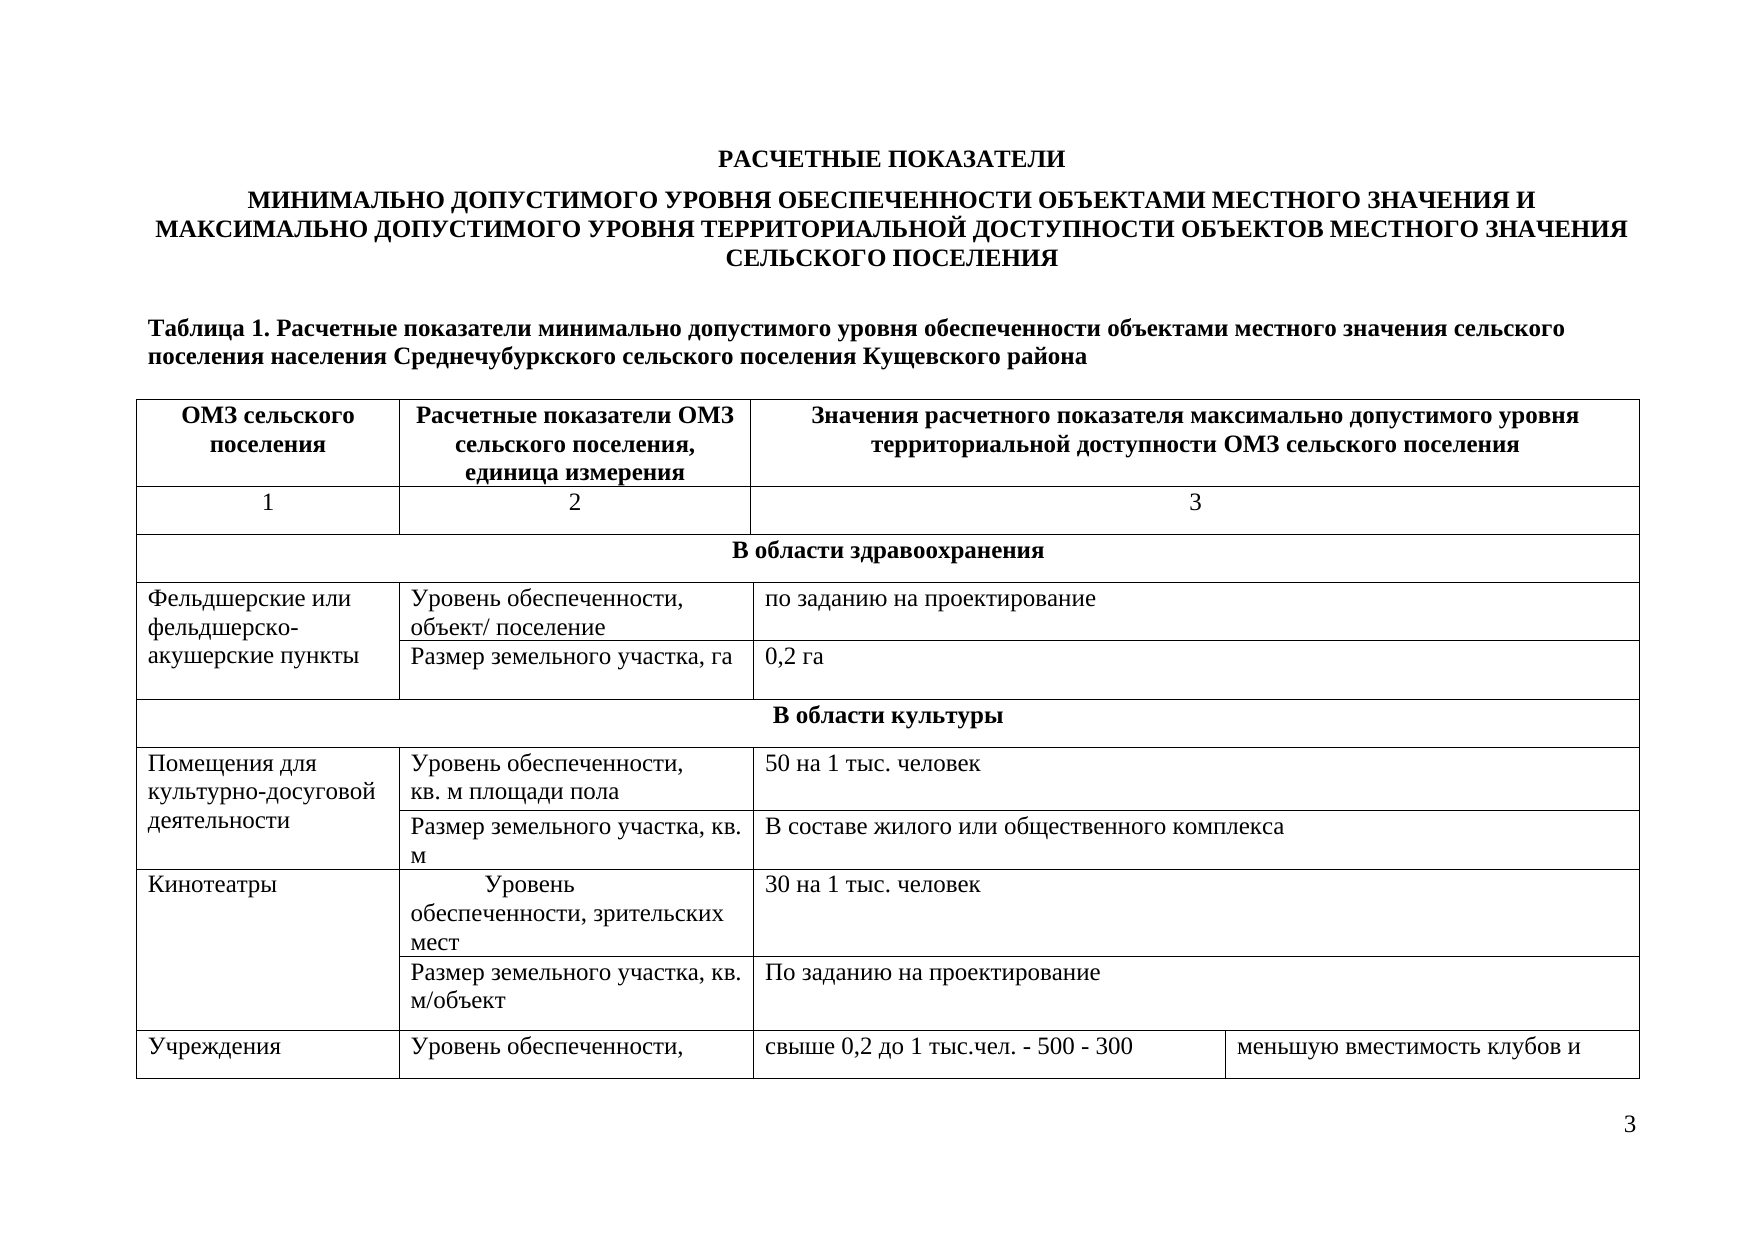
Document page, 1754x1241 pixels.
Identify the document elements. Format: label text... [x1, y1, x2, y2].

table_cell свыше 0,2 до 1 тыс.чел. - 500 - 300 [754, 1031, 1225, 1078]
table_cell Уровень обеспеченности, зрительских мест [400, 870, 753, 956]
table_cell Размер земельного участка, га [400, 641, 753, 699]
table_cell 3 [751, 487, 1639, 534]
table_cell Уровень обеспеченности, объект/ поселение [400, 583, 753, 640]
table_cell Кинотеатры [137, 870, 399, 1030]
text РАСЧЕТНЫЕ ПОКАЗАТЕЛИ [148, 144, 1636, 173]
table_cell 0,2 га [754, 641, 1639, 699]
table_header Расчетные показатели ОМЗ сельского поселения, единица измерения [400, 400, 750, 486]
table_cell В области здравоохранения [137, 535, 1639, 582]
table_cell Уровень обеспеченности, кв. м площади пола [400, 748, 753, 810]
table_cell 1 [137, 487, 399, 534]
text МИНИМАЛЬНО ДОПУСТИМОГО УРОВНЯ ОБЕСПЕЧЕННОСТИ ОБЪЕКТАМИ МЕСТНОГО ЗНАЧЕНИЯ И МАКСИМАЛЬНО ДОПУСТИМОГО УРОВНЯ ТЕРРИТОРИАЛЬНОЙ ДОСТУПНОСТИ ОБЪЕКТОВ МЕСТНОГО ЗНАЧЕНИЯ СЕЛЬСКОГО ПОСЕЛЕНИЯ [148, 185, 1636, 271]
table_cell Размер земельного участка, кв. м [400, 811, 753, 868]
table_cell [400, 1031, 753, 1078]
table_cell 2 [400, 487, 750, 534]
table_cell 30 на 1 тыс. человек [754, 870, 1639, 956]
table_cell По заданию на проектирование [754, 957, 1639, 1030]
table_cell 50 на 1 тыс. человек [754, 748, 1639, 810]
table_cell по заданию на проектирование [754, 583, 1639, 640]
table_cell Помещения для культурно-досуговой деятельности [137, 748, 399, 868]
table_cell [1226, 1031, 1639, 1078]
table_cell В составе жилого или общественного комплекса [754, 811, 1639, 868]
table_header Значения расчетного показателя максимально допустимого уровня территориальной доступности ОМЗ сельского поселения [751, 400, 1639, 486]
text Таблица 1. Расчетные показатели минимально допустимого уровня обеспеченности объектами местного значения сельского поселения населения Среднечубуркского сельского поселения Кущевского района [148, 313, 1636, 370]
table_cell Фельдшерские или фельдшерско-акушерские пункты [137, 583, 399, 699]
table_header ОМЗ сельского поселения [137, 400, 399, 486]
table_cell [137, 1031, 399, 1078]
table_cell Размер земельного участка, кв. м/объект [400, 957, 753, 1030]
table_cell В области культуры [137, 700, 1639, 747]
